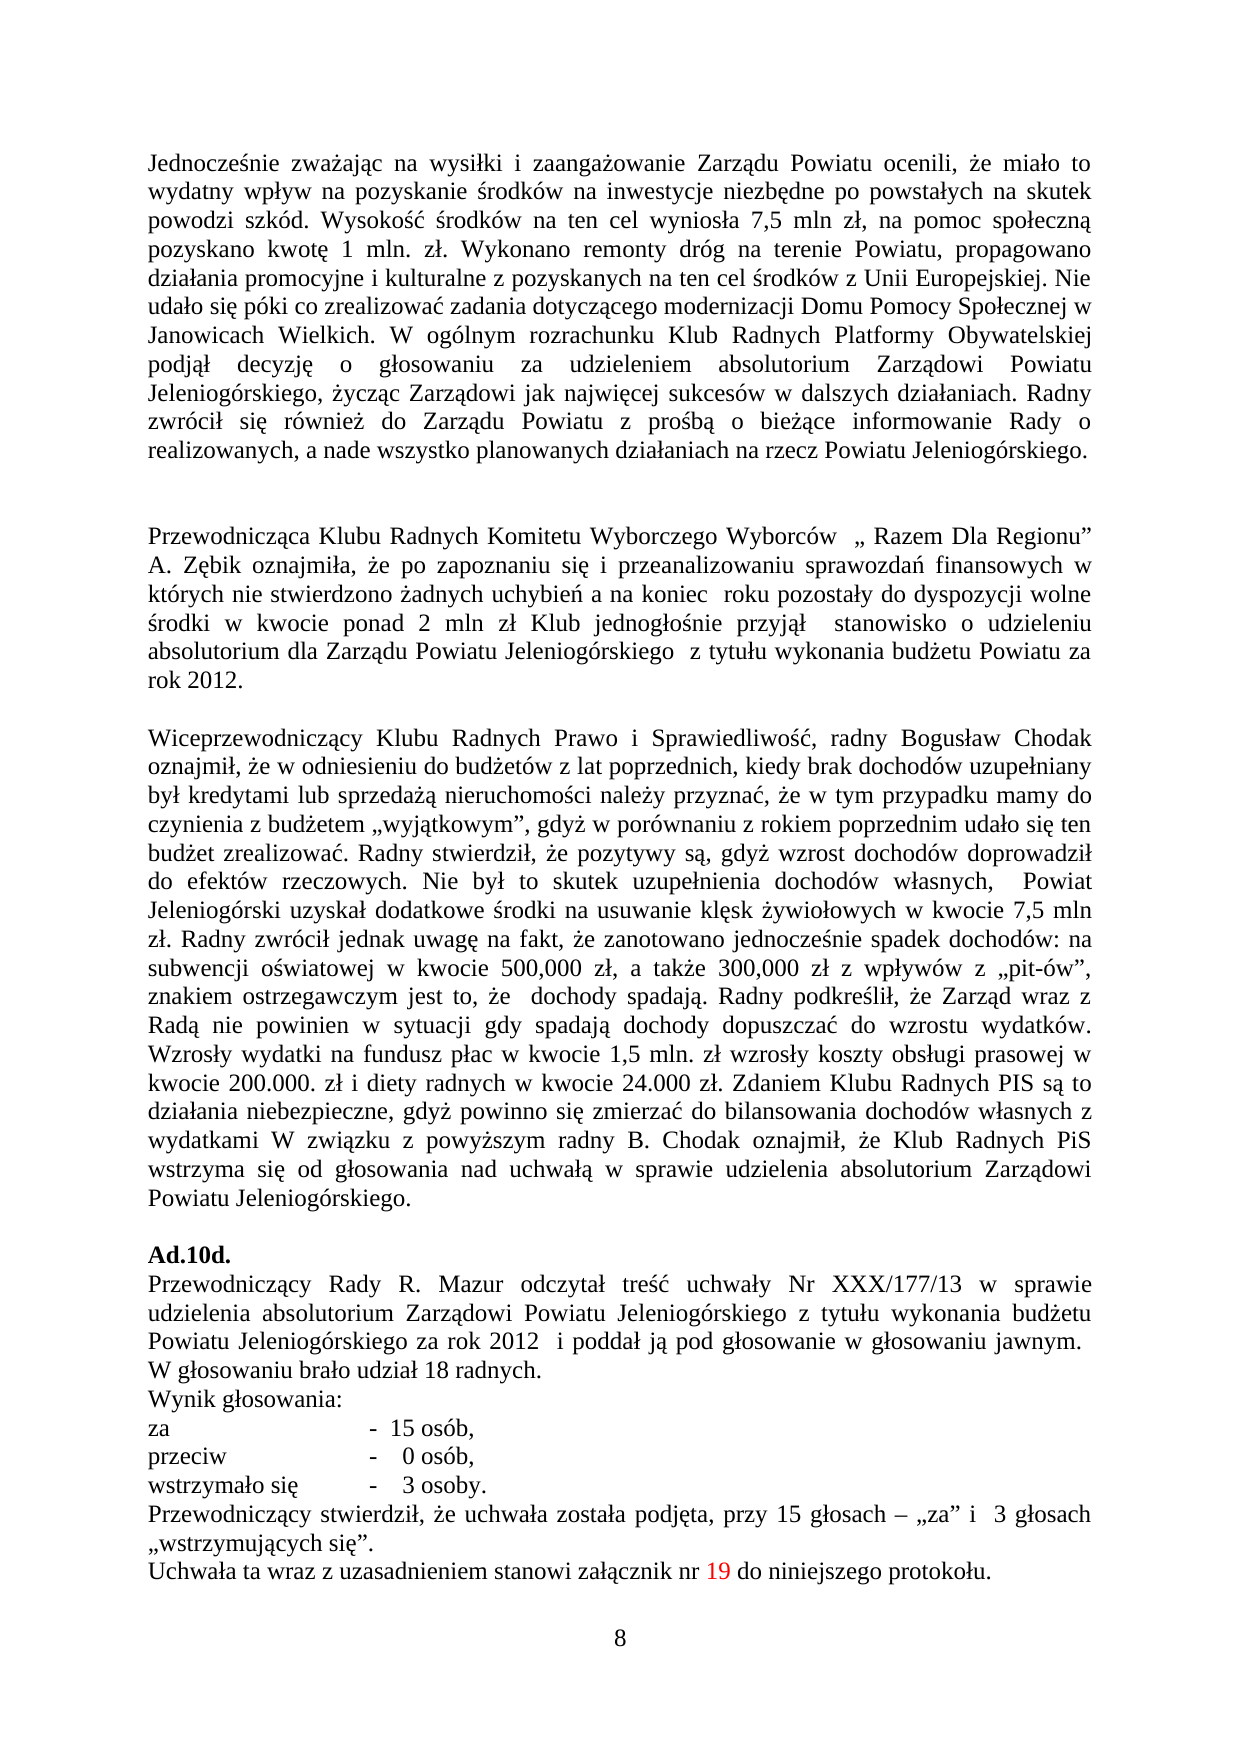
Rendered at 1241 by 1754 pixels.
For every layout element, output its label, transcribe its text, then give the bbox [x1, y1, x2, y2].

text przeciw - 0 osób, [148, 1441, 1093, 1470]
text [148, 148, 1093, 464]
text Wiceprzewodniczący Klubu Radnych Prawo i Sprawiedliwość, radny Bogusław Chodak oznajmił, że w odniesieniu do budżetów z lat poprzednich, kiedy brak dochodów uzupełniany był kredytami lub sprzedażą nieruchomości należy przyznać, że w tym przypadku mamy do czynienia z budżetem „wyjątkowym”, gdyż w porównaniu z rokiem poprzednim udało się ten budżet zrealizować. Radny stwierdził, że pozytywy są, gdyż wzrost dochodów doprowadził do efektów rzeczowych. Nie był to skutek uzupełnienia dochodów własnych, Powiat Jeleniogórski uzyskał dodatkowe środki na usuwanie klęsk żywiołowych w kwocie 7,5 mln zł. Radny zwrócił jednak uwagę na fakt, że zanotowano jednocześnie spadek dochodów: na subwencji oświatowej w kwocie 500,000 zł, a także 300,000 zł z wpływów z „pit-ów”, znakiem ostrzegawczym jest to, że dochody spadają. Radny podkreślił, że Zarząd wraz z Radą nie powinien w sytuacji gdy spadają dochody dopuszczać do wzrostu wydatków. Wzrosły wydatki na fundusz płac w kwocie 1,5 mln. zł wzrosły koszty obsługi prasowej w kwocie 200.000. zł i diety radnych w kwocie 24.000 zł. Zdaniem Klubu Radnych PIS są to działania niebezpieczne, gdyż powinno się zmierzać do bilansowania dochodów własnych z wydatkami W związku z powyższym radny B. Chodak oznajmił, że Klub Radnych PiS wstrzyma się od głosowania nad uchwałą w sprawie udzielenia absolutorium Zarządowi Powiatu Jeleniogórskiego. [148, 723, 1093, 1211]
text Uchwała ta wraz z uzasadnieniem stanowi załącznik nr 19 do niniejszego protokołu. [148, 1556, 1093, 1585]
text Przewodniczący Rady R. Mazur odczytał treść uchwały Nr XXX/177/13 w sprawie udzielenia absolutorium Zarządowi Powiatu Jeleniogórskiego z tytułu wykonania budżetu Powiatu Jeleniogórskiego za rok 2012 i poddał ją pod głosowanie w głosowaniu jawnym. W głosowaniu brało udział 18 radnych. [148, 1269, 1093, 1384]
text Wynik głosowania: [148, 1384, 1093, 1413]
text za - 15 osób, [148, 1413, 1093, 1441]
text Przewodniczący stwierdził, że uchwała została podjęta, przy 15 głosach – „za” i 3 głosach „wstrzymujących się”. [148, 1499, 1093, 1556]
text wstrzymało się - 3 osoby. [148, 1470, 1093, 1499]
text Przewodnicząca Klubu Radnych Komitetu Wyborczego Wyborców „ Razem Dla Regionu” A. Zębik oznajmiła, że po zapoznaniu się i przeanalizowaniu sprawozdań finansowych w których nie stwierdzono żadnych uchybień a na koniec roku pozostały do dyspozycji wolne środki w kwocie ponad 2 mln zł Klub jednogłośnie przyjął stanowisko o udzieleniu absolutorium dla Zarządu Powiatu Jeleniogórskiego z tytułu wykonania budżetu Powiatu za rok 2012. [148, 521, 1093, 694]
text Ad.10d. [148, 1240, 1093, 1269]
